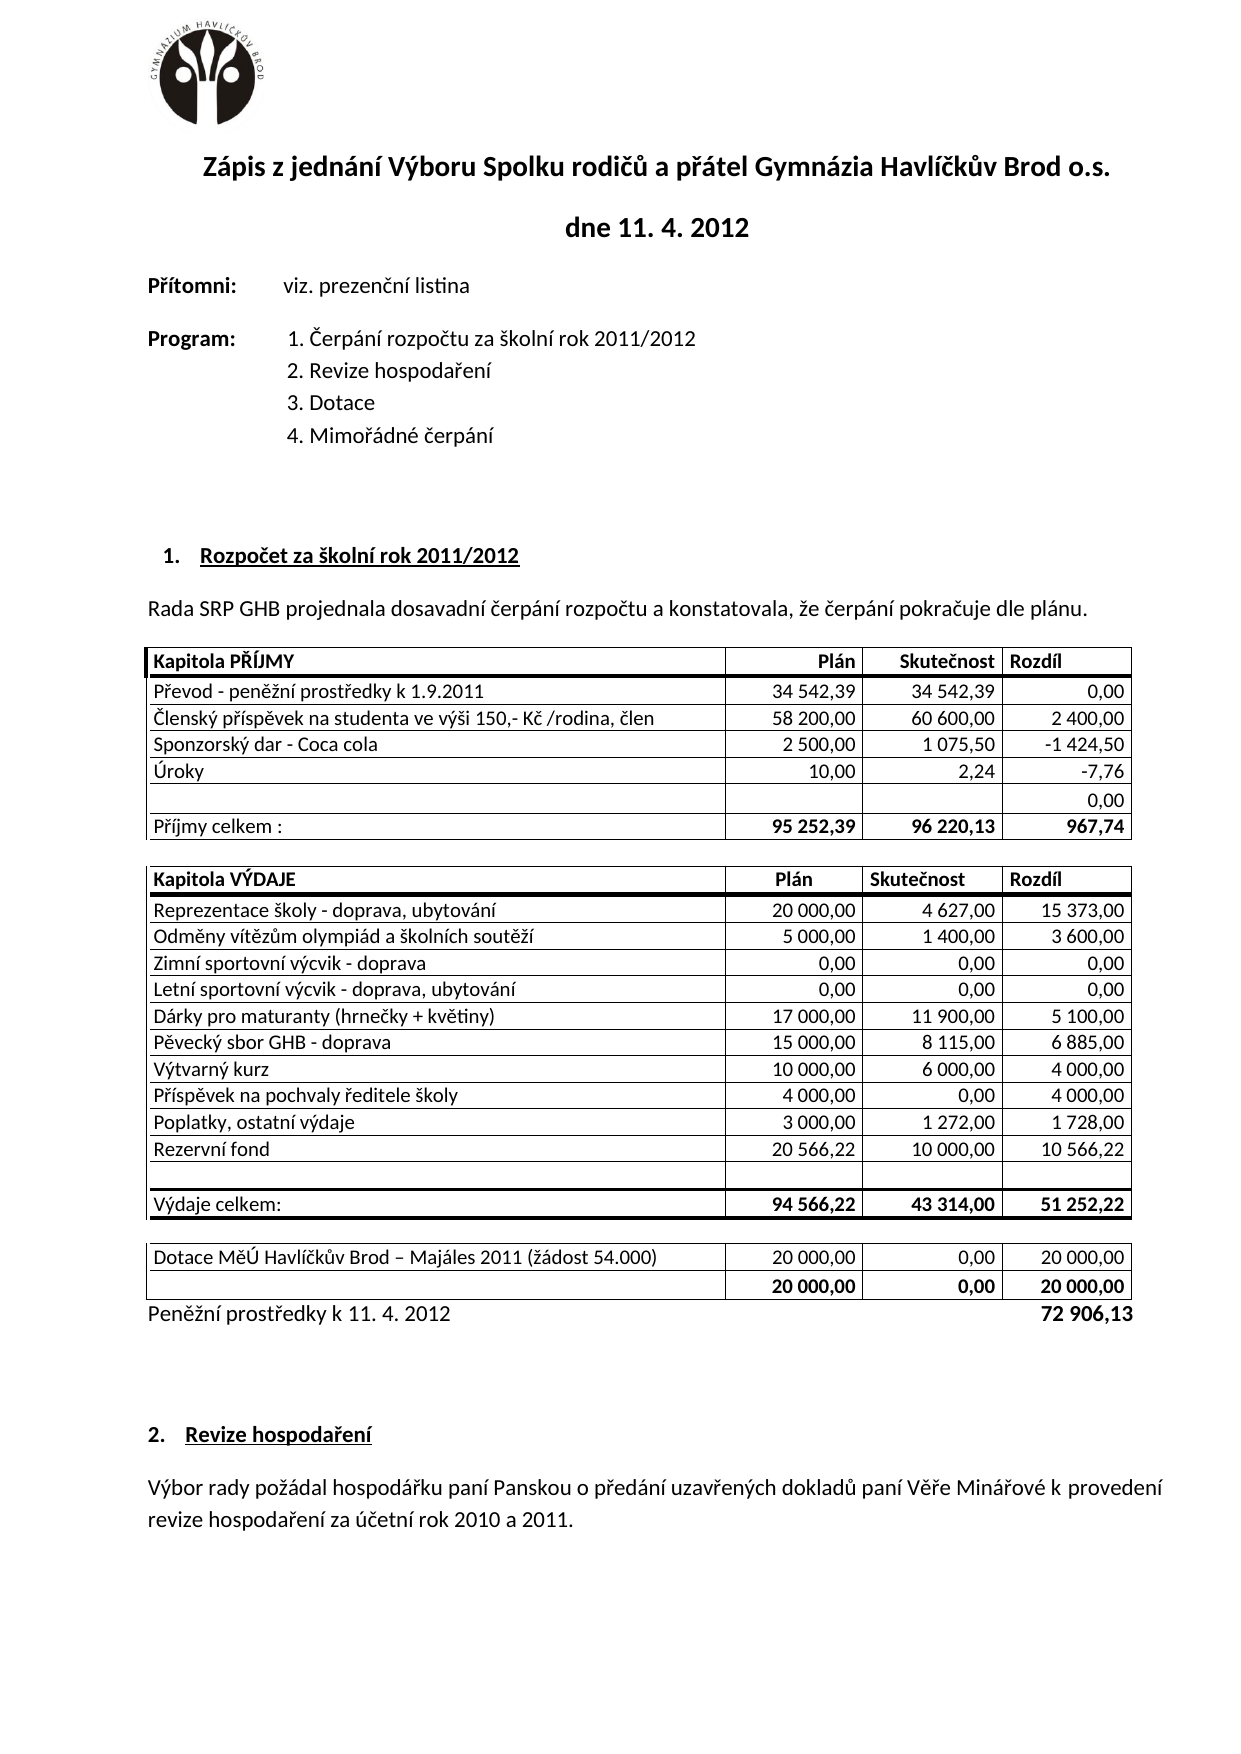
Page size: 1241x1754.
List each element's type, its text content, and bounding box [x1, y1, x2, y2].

table_cell 0,00 [863, 1244, 1002, 1269]
list Rozpočet za školní rok 2011/2012 [162, 541, 1167, 569]
table_cell Příjmy celkem : [147, 813, 725, 839]
table_cell 20 000,00 [1003, 1271, 1131, 1298]
table_cell 94 566,22 [726, 1191, 862, 1216]
table_cell Rezervní fond [147, 1135, 725, 1161]
table_cell 34 542,39 [863, 678, 1002, 704]
text 2. Revize hospodaření [148, 356, 1167, 384]
list Revize hospodaření [148, 1420, 1167, 1448]
text Zápis z jednání Výboru Spolku rodičů a přátel Gymnázia Havlíčkův Brod o.s. [148, 148, 1167, 183]
table_cell [1003, 1162, 1131, 1188]
table_cell Výdaje celkem: [147, 1188, 725, 1216]
table_cell 0,00 [863, 1083, 1002, 1108]
table_cell [725, 1220, 863, 1243]
table_cell 0,00 [863, 1271, 1002, 1298]
table_cell 17 000,00 [726, 1003, 862, 1028]
table_cell 0,00 [1003, 784, 1131, 812]
table_header Skutečnost [863, 648, 1002, 673]
table_cell [863, 840, 1002, 866]
table_cell [147, 1161, 725, 1188]
table_cell 3 600,00 [1003, 923, 1131, 949]
table_cell 15 373,00 [1003, 897, 1131, 922]
table_cell Reprezentace školy - doprava, ubytování [147, 892, 725, 922]
table_cell Zimní sportovní výcvik - doprava [147, 949, 725, 975]
table_cell 0,00 [726, 950, 862, 975]
table_cell 43 314,00 [863, 1191, 1002, 1216]
table_cell 0,00 [863, 950, 1002, 975]
table_cell 0,00 [726, 976, 862, 1002]
table_cell 2,24 [863, 758, 1002, 783]
table_cell 8 115,00 [863, 1030, 1002, 1055]
text Přítomni: viz. prezenční listina [148, 271, 1167, 299]
table_cell 0,00 [1003, 678, 1131, 704]
table_cell 2 500,00 [726, 731, 862, 757]
table_cell 0,00 [863, 976, 1002, 1002]
table_cell 4 000,00 [1003, 1083, 1131, 1108]
table_cell 3 000,00 [726, 1109, 862, 1135]
table_cell [863, 1220, 1002, 1243]
table_cell 5 000,00 [726, 923, 862, 949]
table_cell 5 100,00 [1003, 1003, 1131, 1028]
text Program: 1. Čerpání rozpočtu za školní rok 2011/2012 [148, 324, 1167, 352]
table_cell [726, 1162, 862, 1188]
table_cell 1 075,50 [863, 731, 1002, 757]
table_cell [725, 840, 863, 866]
table_cell 10 566,22 [1003, 1136, 1131, 1161]
table_cell [1002, 840, 1131, 866]
table_cell 0,00 [1003, 950, 1131, 975]
table_cell Rozdíl [1003, 867, 1131, 892]
table_cell Dárky pro maturanty (hrnečky + květiny) [147, 1002, 725, 1028]
table_cell Příspěvek na pochvaly ředitele školy [147, 1082, 725, 1108]
table_cell 51 252,22 [1003, 1191, 1131, 1216]
table_header Plán [726, 648, 862, 673]
table_cell 15 000,00 [726, 1030, 862, 1055]
table_cell 10 000,00 [726, 1056, 862, 1082]
table_cell Skutečnost [863, 867, 1002, 892]
table_cell Převod - peněžní prostředky k 1.9.2011 [147, 674, 725, 704]
table_cell 1 728,00 [1003, 1109, 1131, 1135]
table_cell Členský příspěvek na studenta ve výši 150,- Kč /rodina, člen [147, 704, 725, 730]
table_cell 0,00 [1003, 976, 1131, 1002]
picture [148, 18, 264, 132]
table_cell 96 220,13 [863, 814, 1002, 839]
table_cell 34 542,39 [726, 678, 862, 704]
table_cell 58 200,00 [726, 705, 862, 730]
table_cell 20 000,00 [726, 897, 862, 922]
table_cell 20 566,22 [726, 1136, 862, 1161]
table_cell 6 000,00 [863, 1056, 1002, 1082]
table_cell 4 627,00 [863, 897, 1002, 922]
table_header Rozdíl [1003, 648, 1131, 673]
table_cell 11 900,00 [863, 1003, 1002, 1028]
table_cell Kapitola VÝDAJE [147, 866, 725, 892]
table_cell Výtvarný kurz [147, 1055, 725, 1082]
table_cell -7,76 [1003, 758, 1131, 783]
table_cell 10 000,00 [863, 1136, 1002, 1161]
table_cell 10,00 [726, 758, 862, 783]
text 4. Mimořádné čerpání [148, 421, 1167, 449]
table_cell 1 400,00 [863, 923, 1002, 949]
table_header Kapitola PŘÍJMY [148, 648, 725, 673]
table_cell 4 000,00 [726, 1083, 862, 1108]
table_cell 20 000,00 [1003, 1244, 1131, 1269]
table_cell 1 272,00 [863, 1109, 1002, 1135]
table_cell Letní sportovní výcvik - doprava, ubytování [147, 975, 725, 1002]
table_cell [1002, 1220, 1131, 1243]
table_cell -1 424,50 [1003, 731, 1131, 757]
table_cell 60 600,00 [863, 705, 1002, 730]
table_cell Plán [726, 867, 862, 892]
text 3. Dotace [148, 388, 1167, 417]
table_cell [147, 1270, 725, 1298]
table_cell 95 252,39 [726, 814, 862, 839]
table_cell [146, 839, 725, 866]
table_cell [147, 783, 725, 812]
table_cell 20 000,00 [726, 1271, 862, 1298]
text Peněžní prostředky k 11. 4. 2012 72 906,13 [148, 1299, 1167, 1328]
table_cell 20 000,00 [726, 1244, 862, 1269]
table_cell 967,74 [1003, 814, 1131, 839]
text Rada SRP GHB projednala dosavadní čerpání rozpočtu a konstatovala, že čerpání pokračuje dle plánu. [148, 594, 1167, 622]
table_cell Úroky [147, 757, 725, 783]
table_cell [863, 784, 1002, 812]
table_cell Odměny vítězům olympiád a školních soutěží [147, 922, 725, 949]
table_cell [863, 1162, 1002, 1188]
table_cell Sponzorský dar - Coca cola [147, 730, 725, 757]
table_cell Pěvecký sbor GHB - doprava [147, 1029, 725, 1055]
table_cell 6 885,00 [1003, 1030, 1131, 1055]
table_cell Dotace MěÚ Havlíčkův Brod – Majáles 2011 (žádost 54.000) [147, 1243, 725, 1269]
text dne 11. 4. 2012 [148, 209, 1167, 245]
table_cell Poplatky, ostatní výdaje [147, 1108, 725, 1135]
table_cell 2 400,00 [1003, 705, 1131, 730]
text Výbor rady požádal hospodářku paní Panskou o předání uzavřených dokladů paní Věře Minářové k provedení revize hospodaření za účetní rok 2010 a 2011. [148, 1473, 1167, 1533]
table_cell [726, 784, 862, 812]
table_cell [146, 1216, 725, 1243]
table_cell 4 000,00 [1003, 1056, 1131, 1082]
